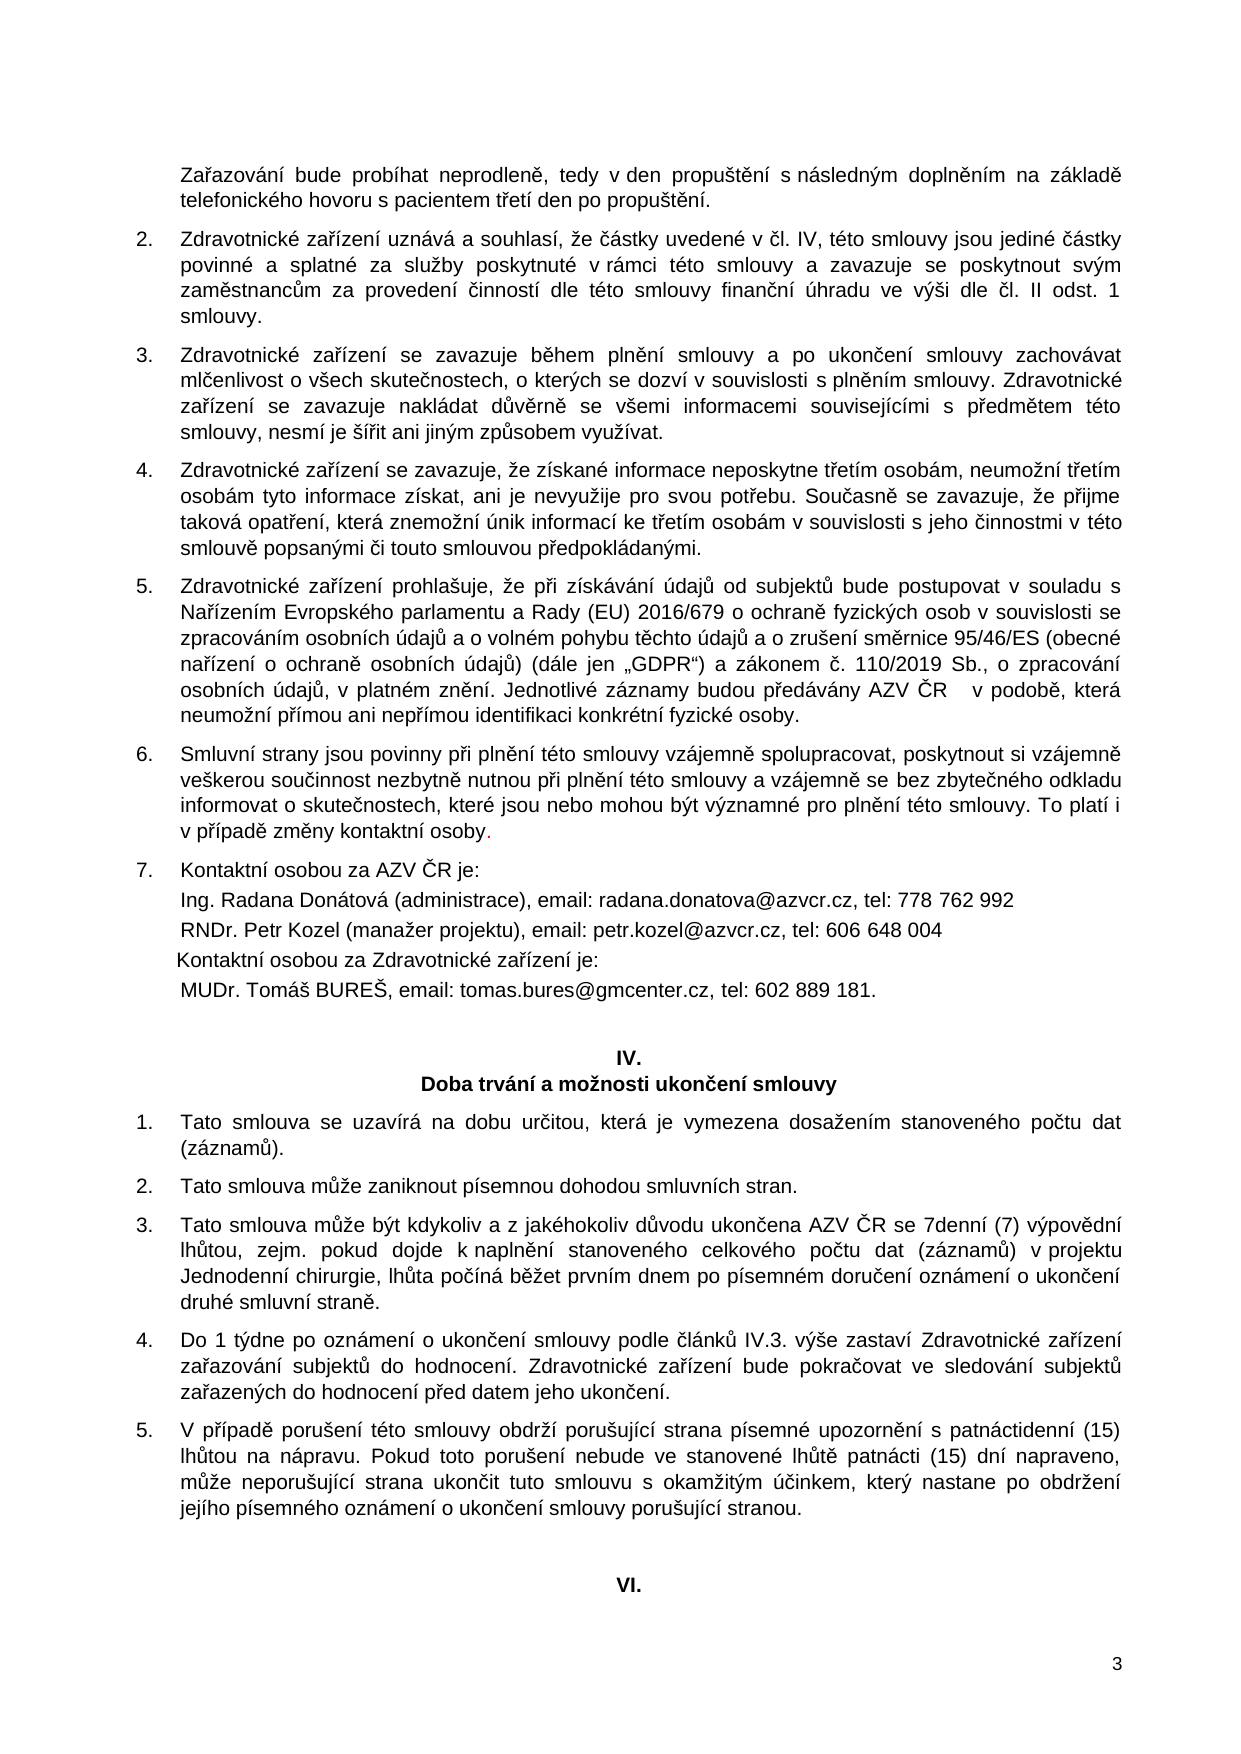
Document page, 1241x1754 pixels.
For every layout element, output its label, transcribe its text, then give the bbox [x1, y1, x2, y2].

text MUDr. Tomáš BUREŠ, email: tomas.bures@gmcenter.cz, tel: 602 889 181. [180, 977, 1122, 1001]
list Do 1 týdne po oznámení o ukončení smlouvy podle článků IV.3. výše zastaví Zdravotnické zařízení zařazování subjektů do hodnocení. Zdravotnické zařízení bude pokračovat ve sledování subjektů zařazených do hodnocení před datem jeho ukončení. [136, 1328, 1122, 1404]
list Zdravotnické zařízení uznává a souhlasí, že částky uvedené v čl. IV, této smlouvy jsou jediné částky povinné a splatné za služby poskytnuté v rámci této smlouvy a zavazuje se poskytnout svým zaměstnancům za provedení činností dle této smlouvy finanční úhradu ve výši dle čl. II odst. 1 smlouvy. [136, 227, 1122, 328]
list V případě porušení této smlouvy obdrží porušující strana písemné upozornění s patnáctidenní (15) lhůtou na nápravu. Pokud toto porušení nebude ve stanovené lhůtě patnácti (15) dní napraveno, může neporušující strana ukončit tuto smlouvu s okamžitým účinkem, který nastane po obdržení jejího písemného oznámení o ukončení smlouvy porušující stranou. [136, 1418, 1122, 1520]
list Zdravotnické zařízení se zavazuje, že získané informace neposkytne třetím osobám, neumožní třetím osobám tyto informace získat, ani je nevyužije pro svou potřebu. Současně se zavazuje, že přijme taková opatření, která znemožní únik informací ke třetím osobám v souvislosti s jeho činnostmi v této smlouvě popsanými či touto smlouvou předpokládanými. [136, 458, 1122, 560]
text VI. [136, 1572, 1122, 1596]
list Smluvní strany jsou povinny při plnění této smlouvy vzájemně spolupracovat, poskytnout si vzájemně veškerou součinnost nezbytně nutnou při plnění této smlouvy a vzájemně se bez zbytečného odkladu informovat o skutečnostech, které jsou nebo mohou být významné pro plnění této smlouvy. To platí i v případě změny kontaktní osoby. [136, 742, 1122, 843]
list Tato smlouva může být kdykoliv a z jakéhokoliv důvodu ukončena AZV ČR se 7denní (7) výpovědní lhůtou, zejm. pokud dojde k naplnění stanoveného celkového počtu dat (záznamů) v projektu Jednodenní chirurgie, lhůta počíná běžet prvním dnem po písemném doručení oznámení o ukončení druhé smluvní straně. [136, 1212, 1122, 1314]
text Kontaktní osobou za Zdravotnické zařízení je: [136, 947, 1122, 971]
list Tato smlouva se uzavírá na dobu určitou, která je vymezena dosažením stanoveného počtu dat (záznamů). [136, 1110, 1122, 1160]
list Kontaktní osobou za AZV ČR je: [136, 857, 1122, 881]
text Ing. Radana Donátová (administrace), email: radana.donatova@azvcr.cz, tel: 778 762 992 [180, 887, 1122, 911]
text RNDr. Petr Kozel (manažer projektu), email: petr.kozel@azvcr.cz, tel: 606 648 004 [180, 917, 1122, 941]
list Zdravotnické zařízení se zavazuje během plnění smlouvy a po ukončení smlouvy zachovávat mlčenlivost o všech skutečnostech, o kterých se dozví v souvislosti s plněním smlouvy. Zdravotnické zařízení se zavazuje nakládat důvěrně se všemi informacemi souvisejícími s předmětem této smlouvy, nesmí je šířit ani jiným způsobem využívat. [136, 342, 1122, 444]
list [136, 162, 1122, 212]
list Tato smlouva může zaniknout písemnou dohodou smluvních stran. [136, 1174, 1122, 1198]
text IV. Doba trvání a možnosti ukončení smlouvy [136, 1046, 1122, 1096]
list Zdravotnické zařízení prohlašuje, že při získávání údajů od subjektů bude postupovat v souladu s Nařízením Evropského parlamentu a Rady (EU) 2016/679 o ochraně fyzických osob v souvislosti se zpracováním osobních údajů a o volném pohybu těchto údajů a o zrušení směrnice 95/46/ES (obecné nařízení o ochraně osobních údajů) (dále jen „GDPR“) a zákonem č. 110/2019 Sb., o zpracování osobních údajů, v platném znění. Jednotlivé záznamy budou předávány AZV ČR v podobě, která neumožní přímou ani nepřímou identifikaci konkrétní fyzické osoby. [136, 574, 1122, 727]
